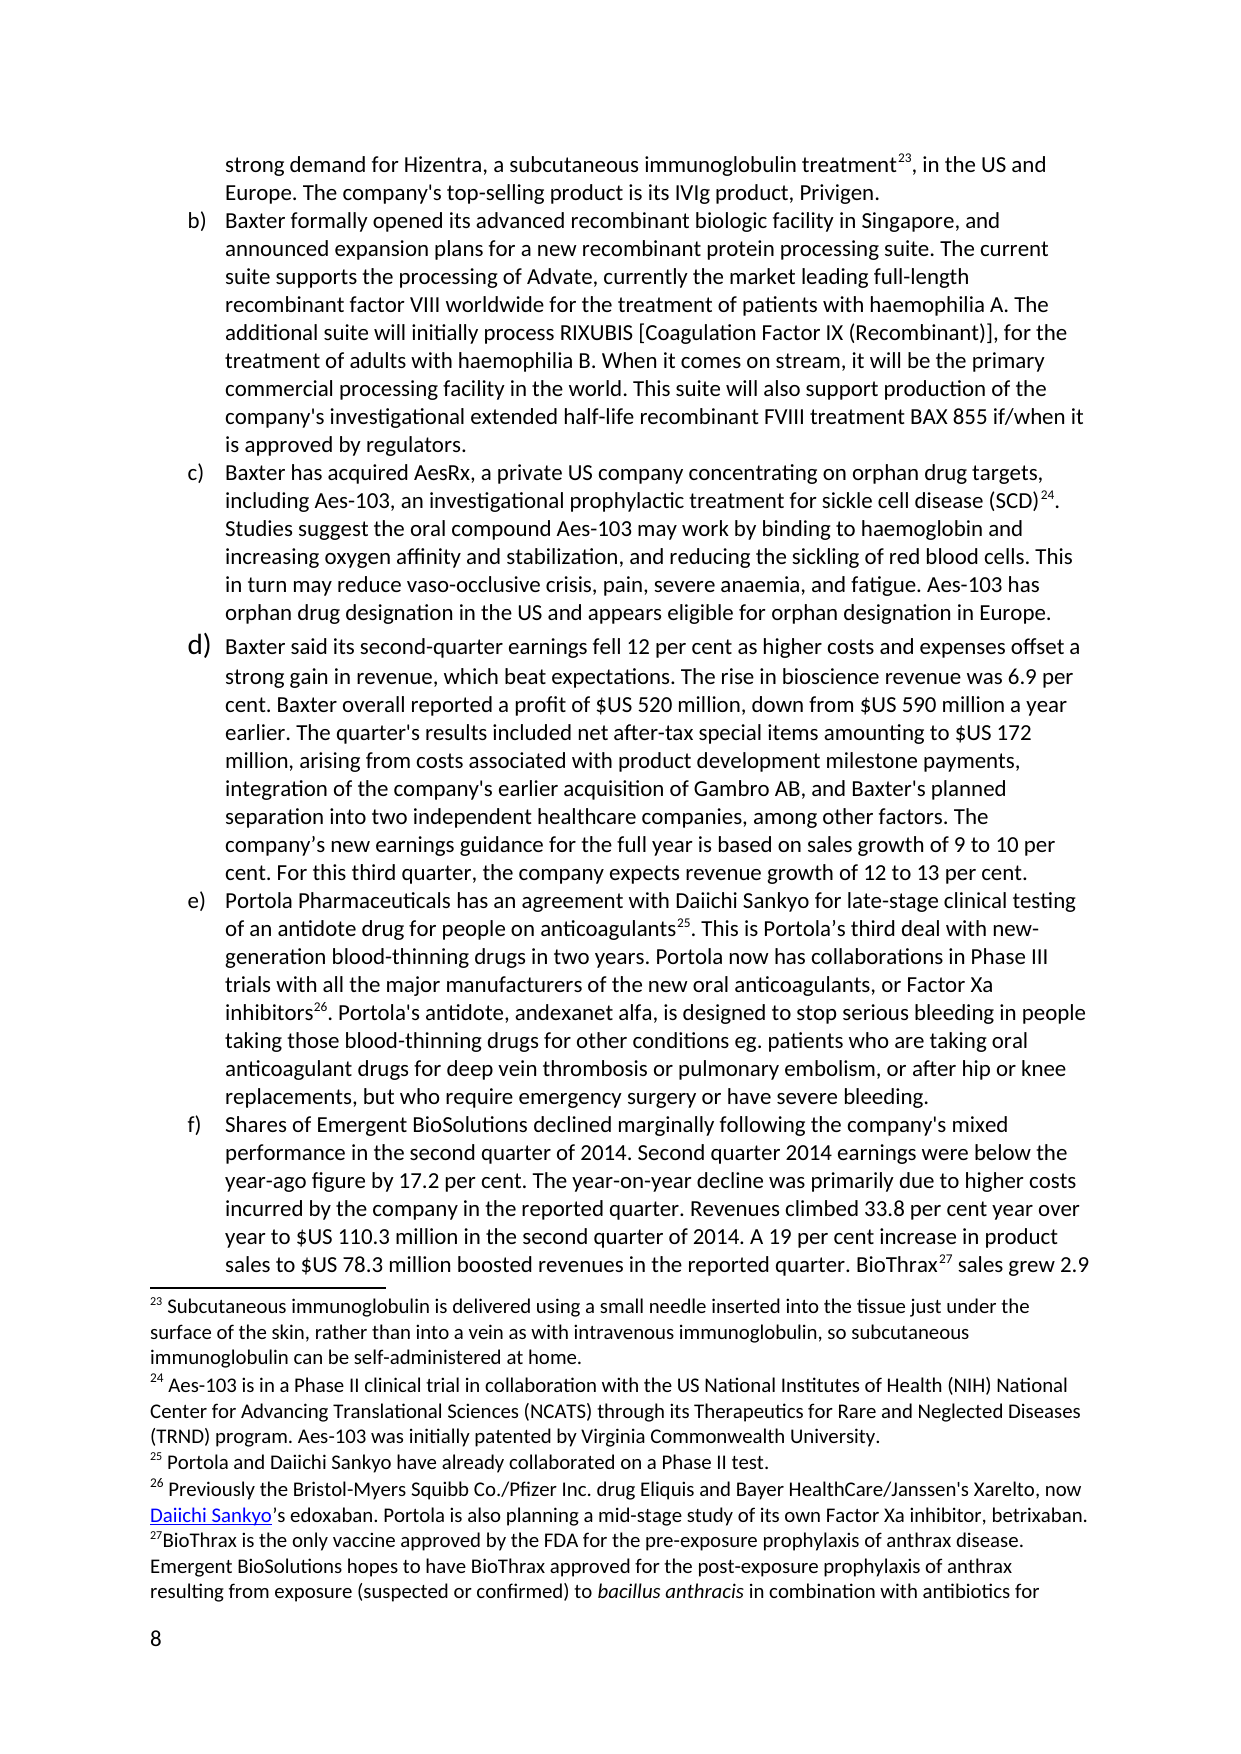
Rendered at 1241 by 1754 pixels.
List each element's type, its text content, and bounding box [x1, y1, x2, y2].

list Baxter formally opened its advanced recombinant biologic facility in Singapore, and announced expansion plans for a new recombinant protein processing suite. The current suite supports the processing of Advate, currently the market leading full-length recombinant factor VIII worldwide for the treatment of patients with haemophilia A. The additional suite will initially process RIXUBIS [Coagulation Factor IX (Recombinant)], for the treatment of adults with haemophilia B. When it comes on stream, it will be the primary commercial processing facility in the world. This suite will also support production of the company's investigational extended half-life recombinant FVIII treatment BAX 855 if/when it is approved by regulators. [187, 206, 1090, 458]
list Baxter said its second-quarter earnings fell 12 per cent as higher costs and expenses offset a strong gain in revenue, which beat expectations. The rise in bioscience revenue was 6.9 per cent. Baxter overall reported a profit of $US 520 million, down from $US 590 million a year earlier. The quarter's results included net after-tax special items amounting to $US 172 million, arising from costs associated with product development milestone payments, integration of the company's earlier acquisition of Gambro AB, and Baxter's planned separation into two independent healthcare companies, among other factors. The company’s new earnings guidance for the full year is based on sales growth of 9 to 10 per cent. For this third quarter, the company expects revenue growth of 12 to 13 per cent. [187, 626, 1090, 886]
list Baxter has acquired AesRx, a private US company concentrating on orphan drug targets, including Aes-103, an investigational prophylactic treatment for sickle cell disease (SCD). Studies suggest the oral compound Aes-103 may work by binding to haemoglobin and increasing oxygen affinity and stabilization, and reducing the sickling of red blood cells. This in turn may reduce vaso-occlusive crisis, pain, severe anaemia, and fatigue. Aes-103 has orphan drug designation in the US and appears eligible for orphan designation in Europe. [187, 458, 1090, 626]
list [187, 1110, 1090, 1278]
list Portola Pharmaceuticals has an agreement with Daiichi Sankyo for late-stage clinical testing of an antidote drug for people on anticoagulants. This is Portola’s third deal with new-generation blood-thinning drugs in two years. Portola now has collaborations in Phase III trials with all the major manufacturers of the new oral anticoagulants, or Factor Xa inhibitors. Portola's antidote, andexanet alfa, is designed to stop serious bleeding in people taking those blood-thinning drugs for other conditions eg. patients who are taking oral anticoagulant drugs for deep vein thrombosis or pulmonary embolism, or after hip or knee replacements, but who require emergency surgery or have severe bleeding. [187, 886, 1090, 1110]
